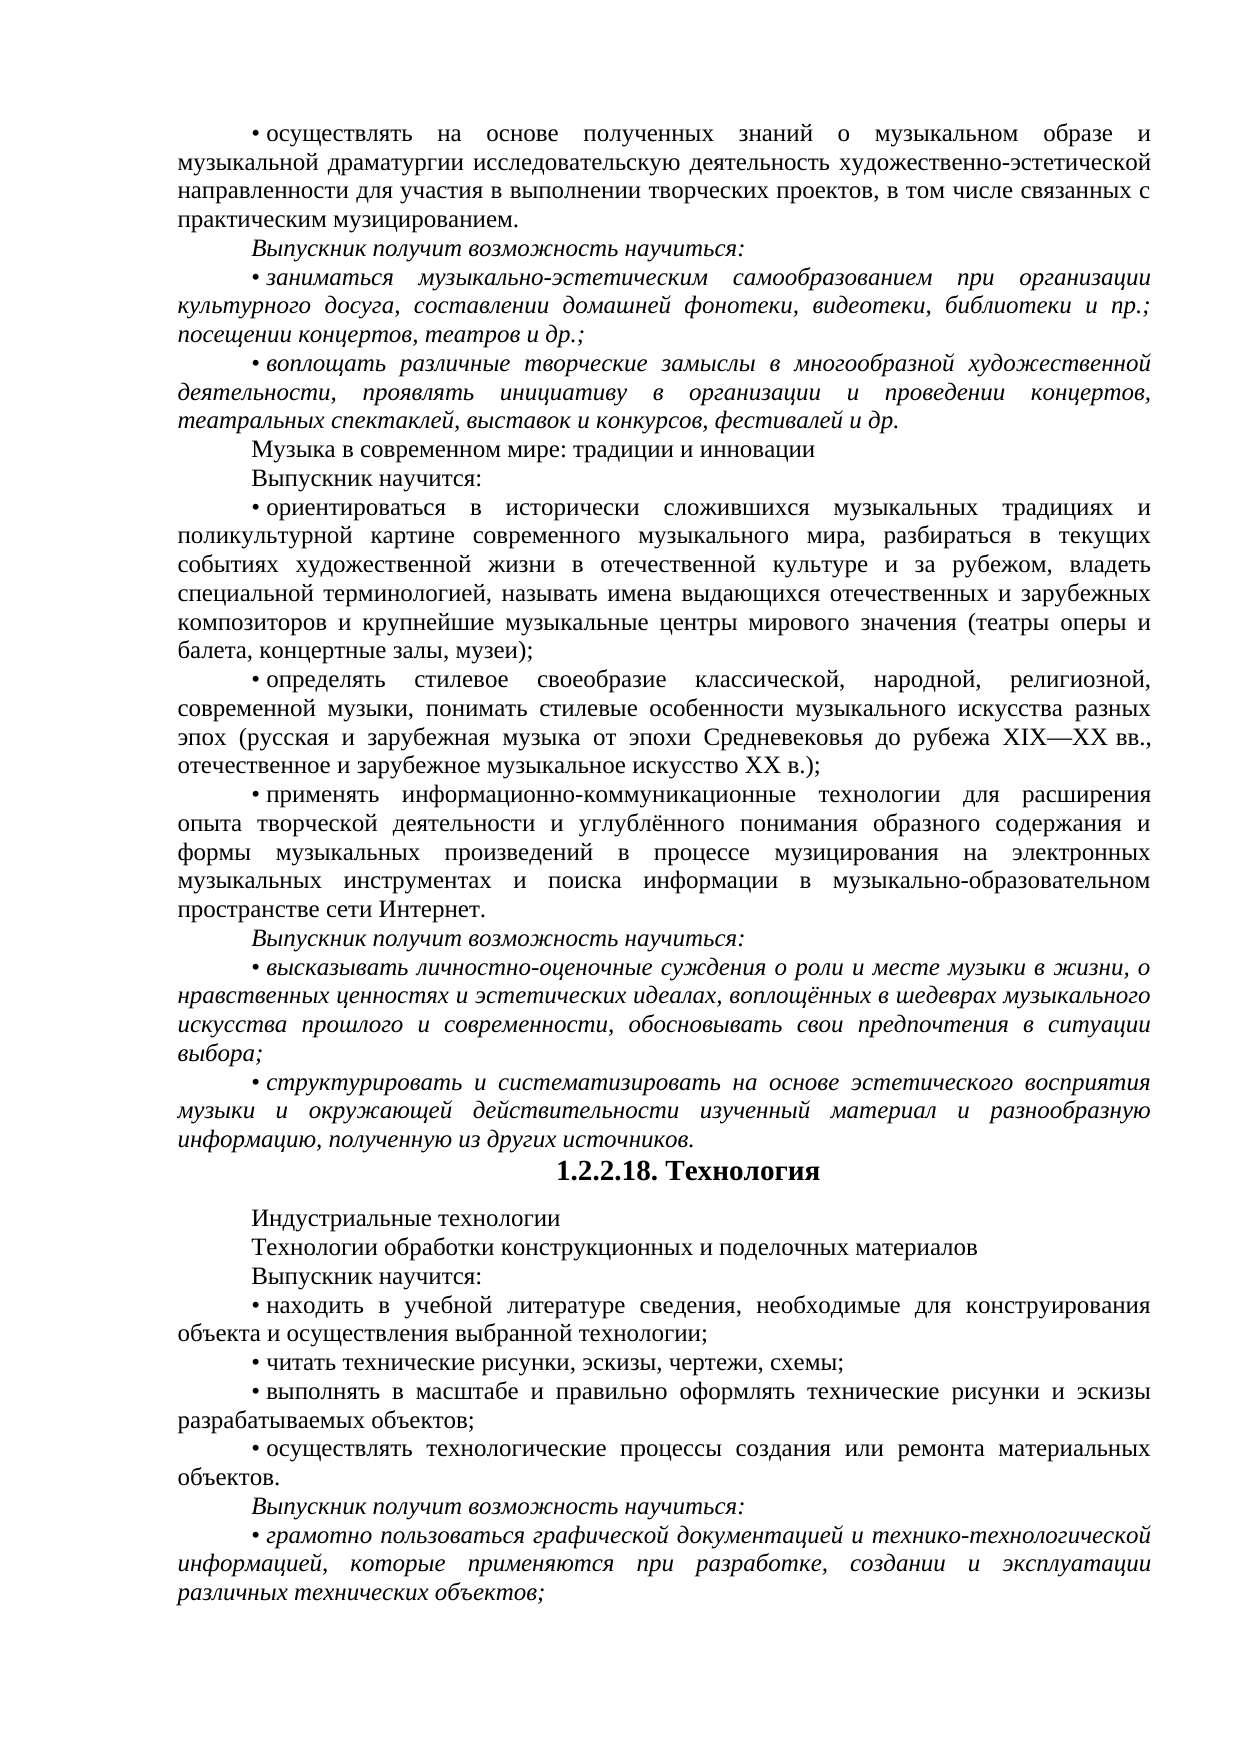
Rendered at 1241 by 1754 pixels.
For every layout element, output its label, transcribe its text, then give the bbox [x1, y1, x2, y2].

text • ориентироваться в исторически сложившихся музыкальных традициях и поликультурной картине современного музыкального мира, разбираться в текущих событиях художественной жизни в отечественной культуре и за рубежом, владеть специальной терминологией, называть имена выдающихся отечественных и зарубежных композиторов и крупнейшие музыкальные центры мирового значения (театры оперы и балета, концертные залы, музеи); [177, 492, 1152, 664]
text • выполнять в масштабе и правильно оформлять технические рисунки и эскизы разрабатываемых объектов; [177, 1376, 1152, 1433]
text • осуществлять технологические процессы создания или ремонта материальных объектов. [177, 1433, 1152, 1491]
text Индустриальные технологии [177, 1203, 1152, 1232]
text Выпускник получит возможность научиться: [177, 923, 1152, 952]
text • читать технические рисунки, эскизы, чертежи, схемы; [177, 1347, 1152, 1376]
text • воплощать различные творческие замыслы в многообразной художественной деятельности, проявлять инициативу в организации и проведении концертов, театральных спектаклей, выставок и конкурсов, фестивалей и др. [177, 348, 1152, 434]
text • структурировать и систематизировать на основе эстетического восприятия музыки и окружающей действительности изученный материал и разнообразную информацию, полученную из других источников. [177, 1067, 1152, 1153]
text Выпускник получит возможность научиться: [177, 233, 1152, 262]
text • находить в учебной литературе сведения, необходимые для конструирования объекта и осуществления выбранной технологии; [177, 1290, 1152, 1347]
text 1.2.2.18. Технология [177, 1153, 1152, 1187]
text Выпускник получит возможность научиться: [177, 1491, 1152, 1520]
text Музыка в современном мире: традиции и инновации [177, 434, 1152, 463]
text • применять информационно-коммуникационные технологии для расширения опыта творческой деятельности и углублённого понимания образного содержания и формы музыкальных произведений в процессе музицирования на электронных музыкальных инструментах и поиска информации в музыкально-образовательном пространстве сети Интернет. [177, 779, 1152, 923]
text • высказывать личностно-оценочные суждения о роли и месте музыки в жизни, о нравственных ценностях и эстетических идеалах, воплощённых в шедеврах музыкального искусства прошлого и современности, обосновывать свои предпочтения в ситуации выбора; [177, 952, 1152, 1067]
text • грамотно пользоваться графической документацией и технико-технологической информацией, которые применяются при разработке, создании и эксплуатации различных технических объектов; [177, 1520, 1152, 1606]
text • заниматься музыкально-эстетическим самообразованием при организации культурного досуга, составлении домашней фонотеки, видеотеки, библиотеки и пр.; посещении концертов, театров и др.; [177, 262, 1152, 348]
text Выпускник научится: [177, 463, 1152, 492]
text Выпускник научится: [177, 1261, 1152, 1290]
text • осуществлять на основе полученных знаний о музыкальном образе и музыкальной драматургии исследовательскую деятельность художественно-эстетической направленности для участия в выполнении творческих проектов, в том числе связанных с практическим музицированием. [177, 118, 1152, 233]
text Технологии обработки конструкционных и поделочных материалов [177, 1232, 1152, 1261]
text • определять стилевое своеобразие классической, народной, религиозной, современной музыки, понимать стилевые особенности музыкального искусства разных эпох (русская и зарубежная музыка от эпохи Средневековья до рубежа XIX—XX вв., отечественное и зарубежное музыкальное искусство XX в.); [177, 664, 1152, 779]
